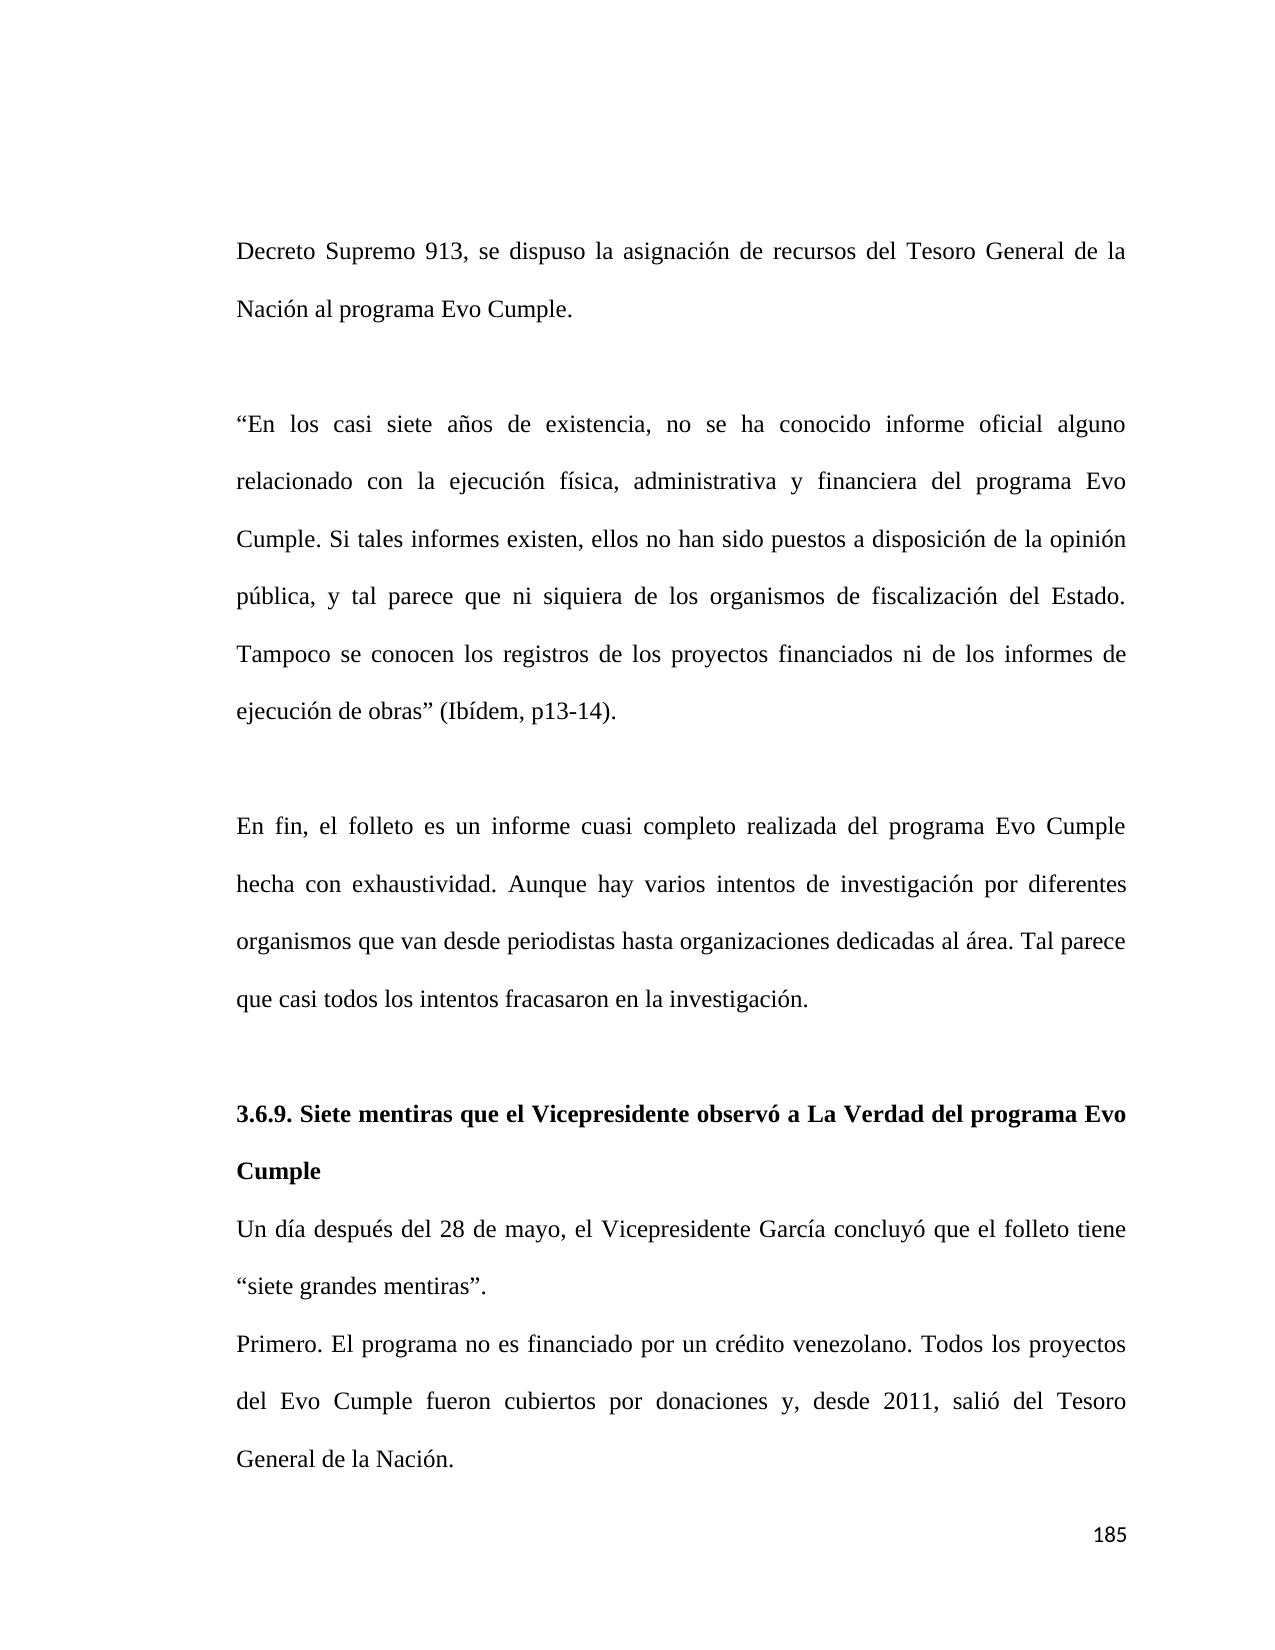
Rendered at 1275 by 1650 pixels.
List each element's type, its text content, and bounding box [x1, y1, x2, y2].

text En fin, el folleto es un informe cuasi completo realizada del programa Evo Cumple hecha con exhaustividad. Aunque hay varios intentos de investigación por diferentes organismos que van desde periodistas hasta organizaciones dedicadas al área. Tal parece que casi todos los intentos fracasaron en la investigación. [236, 811, 1127, 1012]
text “En los casi siete años de existencia, no se ha conocido informe oficial alguno relacionado con la ejecución física, administrativa y financiera del programa Evo Cumple. Si tales informes existen, ellos no han sido puestos a disposición de la opinión pública, y tal parece que ni siquiera de los organismos de fiscalización del Estado. Tampoco se conocen los registros de los proyectos financiados ni de los informes de ejecución de obras” (Ibídem, p13-14). [236, 409, 1127, 725]
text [236, 236, 1127, 322]
text Un día después del 28 de mayo, el Vicepresidente García concluyó que el folleto tiene “siete grandes mentiras”. [236, 1214, 1127, 1300]
text Primero. El programa no es financiado por un crédito venezolano. Todos los proyectos del Evo Cumple fueron cubiertos por donaciones y, desde 2011, salió del Tesoro General de la Nación. [236, 1329, 1127, 1472]
text 3.6.9. Siete mentiras que el Vicepresidente observó a La Verdad del programa Evo Cumple [236, 1099, 1127, 1185]
